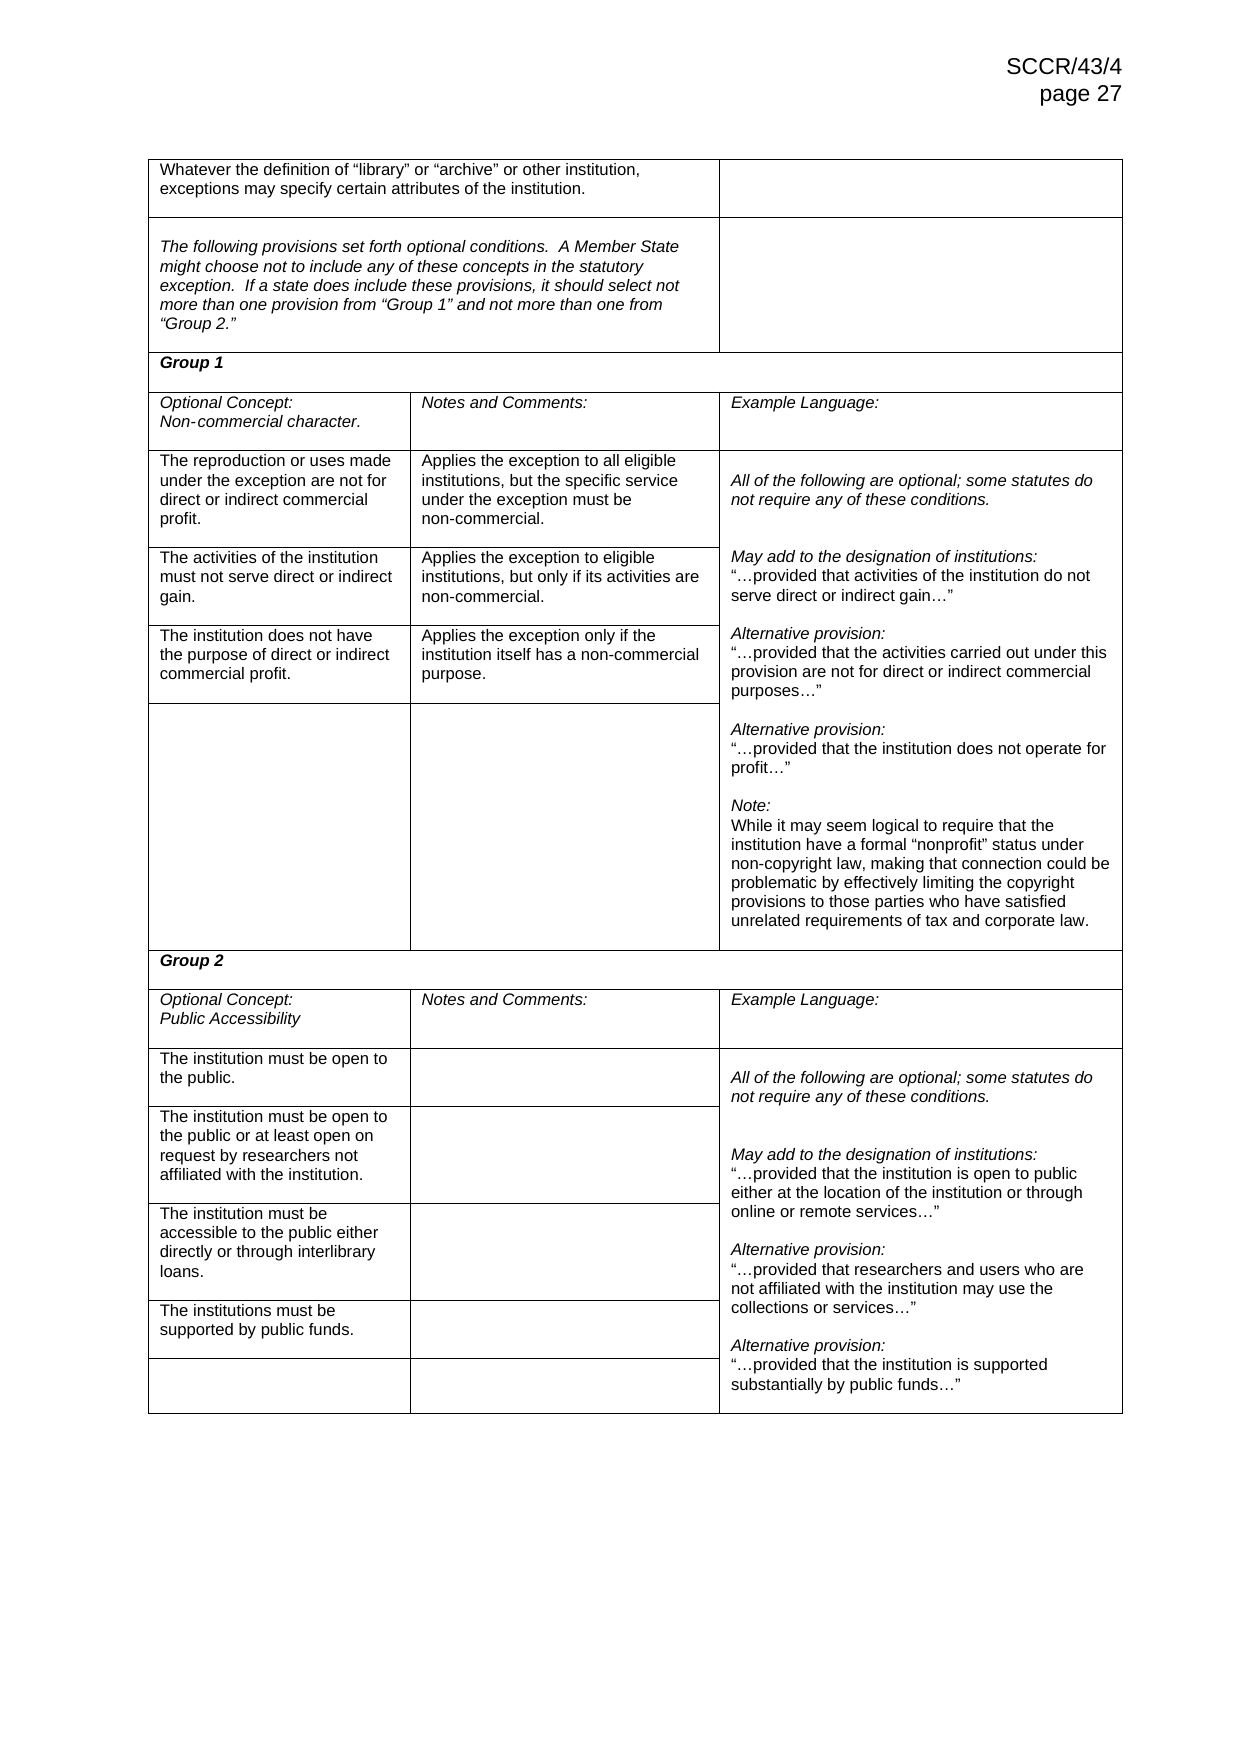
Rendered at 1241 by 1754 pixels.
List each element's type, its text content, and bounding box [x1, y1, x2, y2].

table_cell Notes and Comments: [411, 393, 719, 450]
table_cell Example Language: [720, 393, 1122, 450]
table_cell All of the following are optional; some statutes do not require any of these conditions. May add to the designation of institutions: “…provided that activities of the institution do not serve direct or indirect gain…” Alternative provision: “…provided that the activities carried out under this provision are not for direct or indirect commercial purposes…” Alternative provision: “…provided that the institution does not operate for profit…” Note: While it may seem logical to require that the institution have a formal “nonprofit” status under non-copyright law, making that connection could be problematic by effectively limiting the copyright provisions to those parties who have satisfied unrelated requirements of tax and corporate law. [720, 451, 1122, 949]
table_cell All of the following are optional; some statutes do not require any of these conditions. May add to the designation of institutions: “…provided that the institution is open to public either at the location of the institution or through online or remote services…” Alternative provision: “…provided that researchers and users who are not affiliated with the institution may use the collections or services…” Alternative provision: “…provided that the institution is supported substantially by public funds…” [720, 1049, 1122, 1413]
table_cell The reproduction or uses made under the exception are not for direct or indirect commercial profit. [149, 451, 410, 547]
table_cell The activities of the institution must not serve direct or indirect gain. [149, 548, 410, 625]
table_cell [720, 160, 1122, 217]
table_cell Optional Concept: Non-commercial character. [149, 393, 410, 450]
table_cell The institution does not have the purpose of direct or indirect commercial profit. [149, 626, 410, 702]
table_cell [149, 160, 719, 217]
table_cell [411, 1204, 719, 1300]
table_cell Group 2 [149, 951, 1122, 989]
table_cell Notes and Comments: [411, 990, 719, 1047]
table_cell [411, 704, 719, 949]
table_cell [411, 1301, 719, 1358]
table_cell Optional Concept: Public Accessibility [149, 990, 410, 1047]
table_cell Applies the exception to all eligible institutions, but the specific service under the exception must be non-commercial. [411, 451, 719, 547]
table_cell The following provisions set forth optional conditions. A Member State might choose not to include any of these concepts in the statutory exception. If a state does include these provisions, it should select not more than one provision from “Group 1” and not more than one from “Group 2.” [149, 218, 719, 352]
table_cell [149, 704, 410, 949]
table_cell Group 1 [149, 353, 1122, 392]
table_cell The institutions must be supported by public funds. [149, 1301, 410, 1358]
table_cell The institution must be open to the public or at least open on request by researchers not affiliated with the institution. [149, 1107, 410, 1203]
table_cell [411, 1049, 719, 1106]
table_cell [411, 1107, 719, 1203]
table_cell [411, 1359, 719, 1413]
table_cell [149, 1359, 410, 1413]
table_cell Applies the exception to eligible institutions, but only if its activities are non-commercial. [411, 548, 719, 625]
table_cell The institution must be open to the public. [149, 1049, 410, 1106]
table_cell Example Language: [720, 990, 1122, 1047]
table_cell Applies the exception only if the institution itself has a non-commercial purpose. [411, 626, 719, 702]
table_cell The institution must be accessible to the public either directly or through interlibrary loans. [149, 1204, 410, 1300]
table_cell [720, 218, 1122, 352]
